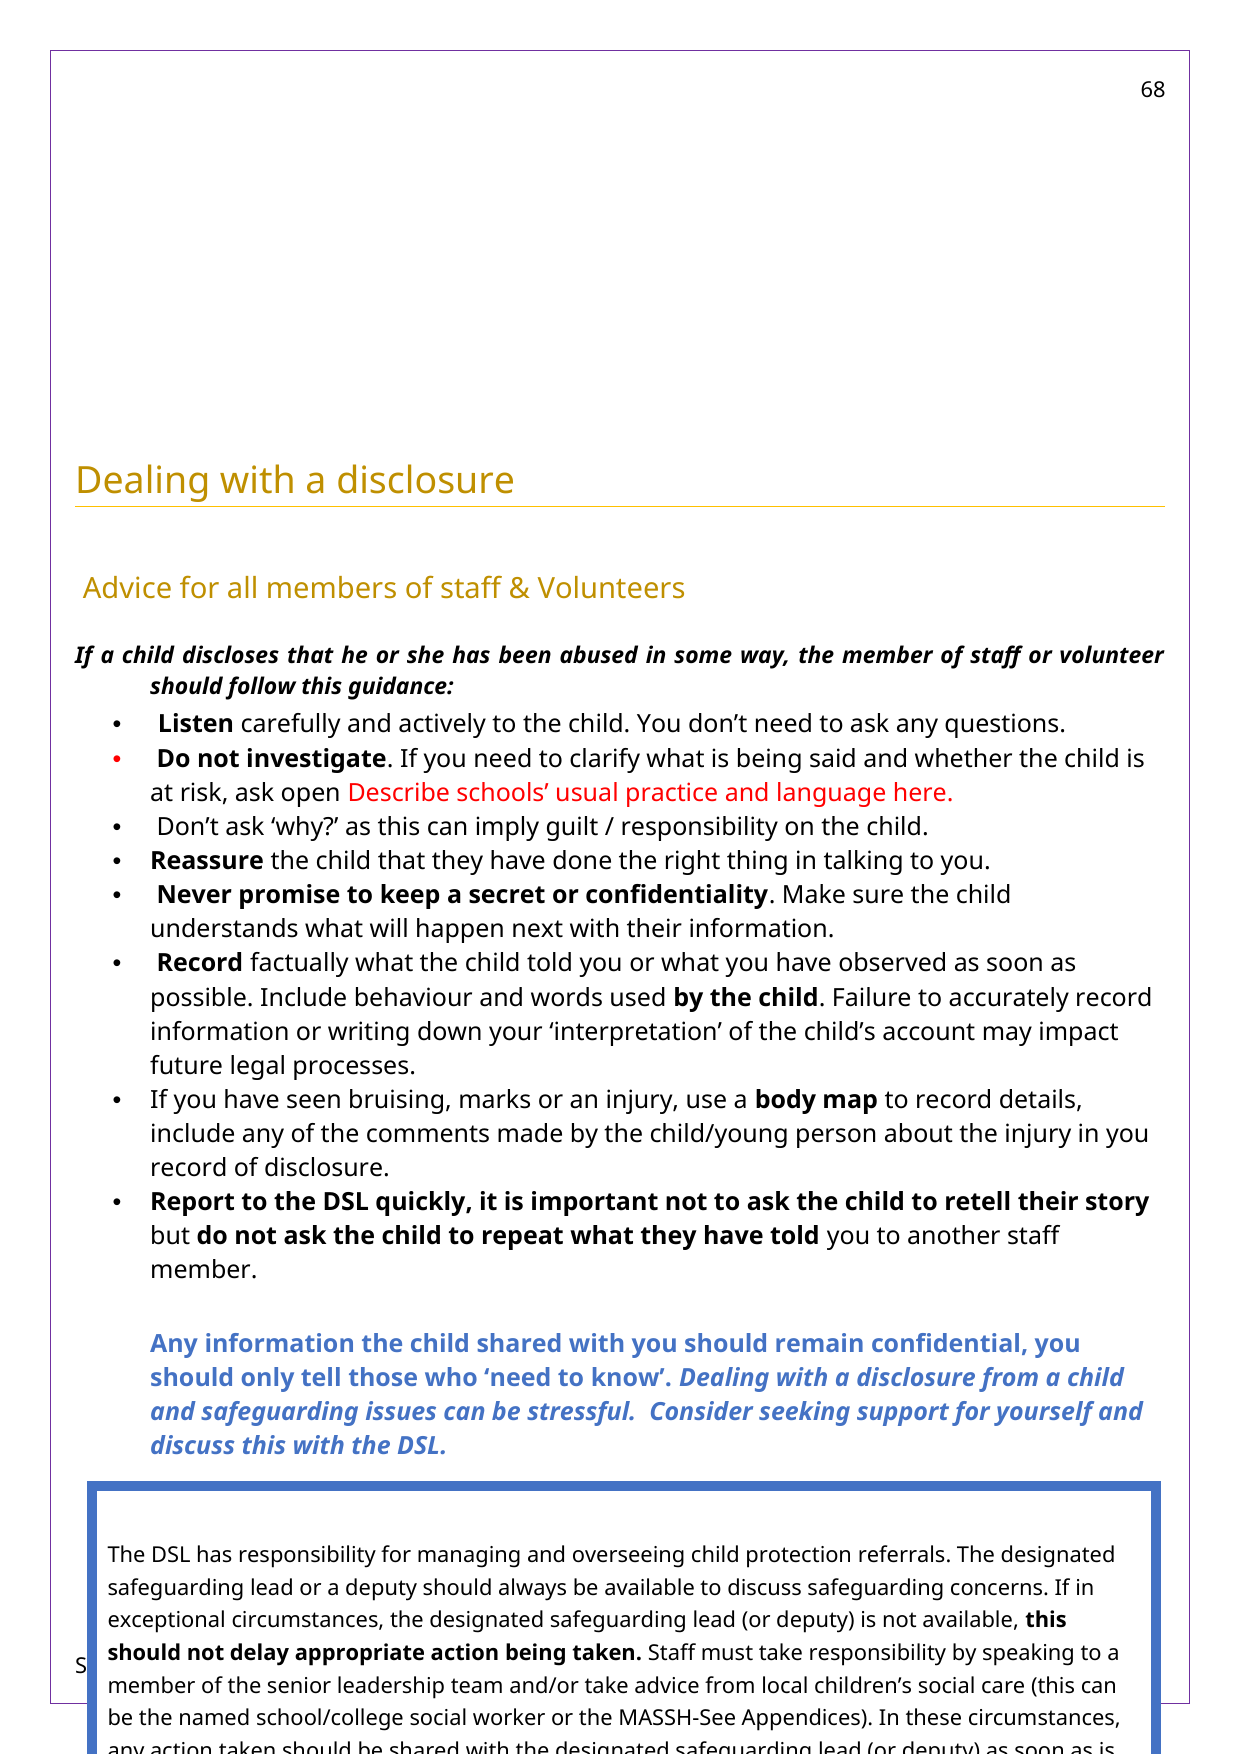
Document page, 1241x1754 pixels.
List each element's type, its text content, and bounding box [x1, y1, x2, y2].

subtitle Dealing with a disclosure [75, 453, 1165, 506]
list Do not investigate. If you need to clarify what is being said and whether the child is at risk, ask open Describe schools’ usual practice and language here. [112, 741, 1165, 809]
list Don’t ask ‘why?’ as this can imply guilt / responsibility on the child. [112, 809, 1165, 843]
list Never promise to keep a secret or confidentiality. Make sure the child understands what will happen next with their information. [112, 877, 1165, 945]
list Reassure the child that they have done the right thing in talking to you. [112, 843, 1165, 877]
list Report to the DSL quickly, it is important not to ask the child to retell their story but do not ask the child to repeat what they have told you to another staff member. [112, 1183, 1165, 1286]
text Any information the child shared with you should remain confidential, you should only tell those who ‘need to know’. Dealing with a disclosure from a child and safeguarding issues can be stressful. Consider seeking support for yourself and discuss this with the DSL. [150, 1325, 1165, 1462]
list Record factually what the child told you or what you have observed as soon as possible. Include behaviour and words used by the child. Failure to accurately record information or writing down your ‘interpretation’ of the child’s account may impact future legal processes. [112, 945, 1165, 1081]
list If you have seen bruising, marks or an injury, use a body map to record details, include any of the comments made by the child/young person about the injury in you record of disclosure. [112, 1081, 1165, 1183]
list Listen carefully and actively to the child. You don’t need to ask any questions. [112, 701, 1165, 741]
subtitle Advice for all members of staff & Volunteers [75, 568, 1165, 607]
text If a child discloses that he or she has been abused in some way, the member of staff or volunteer should follow this guidance: [75, 638, 1165, 701]
